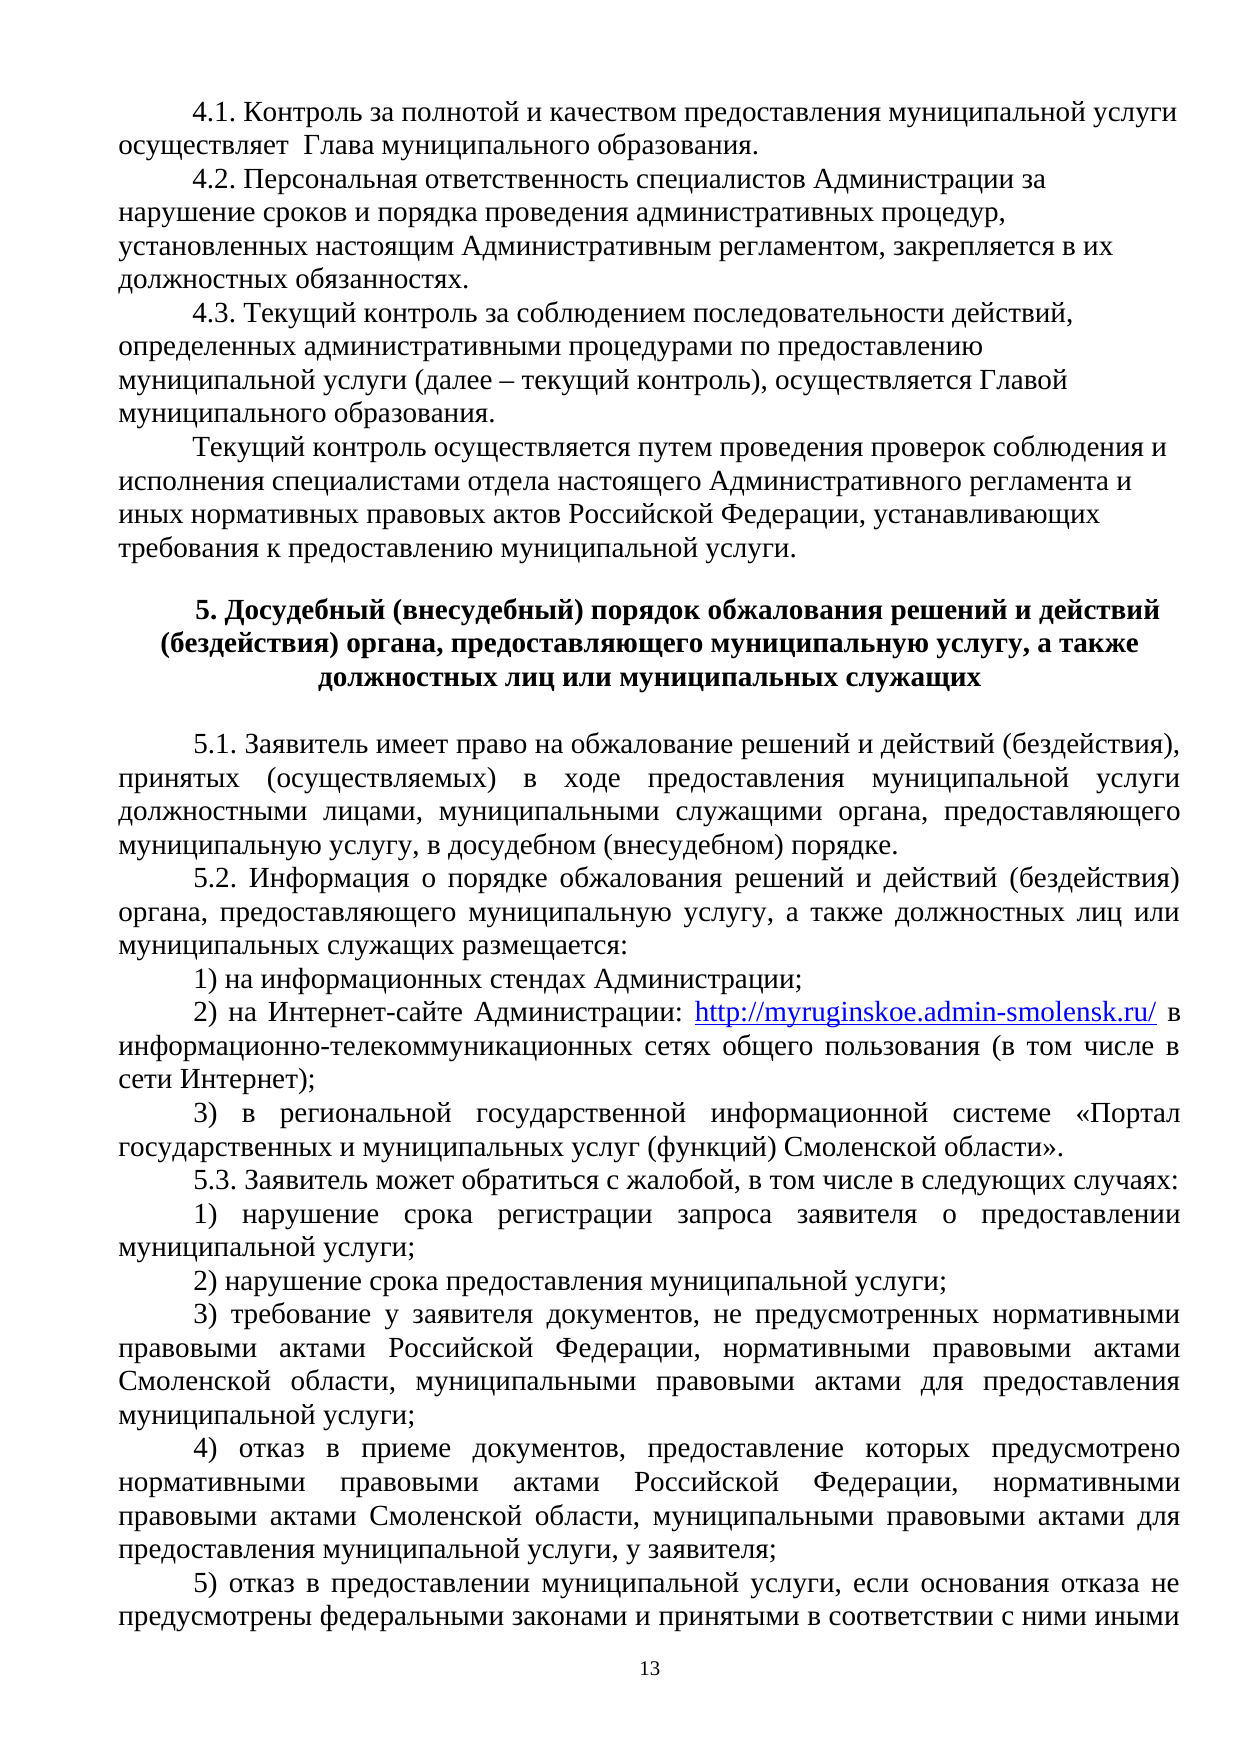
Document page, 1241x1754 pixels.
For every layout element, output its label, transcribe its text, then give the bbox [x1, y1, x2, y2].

text 1) на информационных стендах Администрации; [118, 961, 1181, 994]
text 3) требование у заявителя документов, не предусмотренных нормативными правовыми актами Российской Федерации, нормативными правовыми актами Смоленской области, муниципальными правовыми актами для предоставления муниципальной услуги; [118, 1296, 1181, 1431]
text 4.3. Текущий контроль за соблюдением последовательности действий, определенных административными процедурами по предоставлению муниципальной услуги (далее – текущий контроль), осуществляется Главой муниципального образования. [118, 295, 1181, 429]
text 4.1. Контроль за полнотой и качеством предоставления муниципальной услуги осуществляет Глава муниципального образования. [118, 94, 1181, 161]
text 5.1. Заявитель имеет право на обжалование решений и действий (бездействия), принятых (осуществляемых) в ходе предоставления муниципальной услуги должностными лицами, муниципальными служащими органа, предоставляющего муниципальную услугу, в досудебном (внесудебном) порядке. [118, 726, 1181, 860]
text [118, 1565, 1181, 1632]
text 2) нарушение срока предоставления муниципальной услуги; [118, 1263, 1181, 1296]
text 5.3. Заявитель может обратиться с жалобой, в том числе в следующих случаях: [118, 1162, 1181, 1196]
text 4) отказ в приеме документов, предоставление которых предусмотрено нормативными правовыми актами Российской Федерации, нормативными правовыми актами Смоленской области, муниципальными правовыми актами для предоставления муниципальной услуги, у заявителя; [118, 1431, 1181, 1565]
text 2) на Интернет-сайте Администрации: http://myruginskoe.admin-smolensk.ru/ в информационно-телекоммуникационных сетях общего пользования (в том числе в сети Интернет); [118, 994, 1181, 1095]
text 3) в региональной государственной информационной системе «Портал государственных и муниципальных услуг (функций) Смоленской области». [118, 1095, 1181, 1162]
text 4.2. Персональная ответственность специалистов Администрации за нарушение сроков и порядка проведения административных процедур, установленных настоящим Административным регламентом, закрепляется в их должностных обязанностях. [118, 161, 1181, 295]
text 1) нарушение срока регистрации запроса заявителя о предоставлении муниципальной услуги; [118, 1196, 1181, 1263]
text 5. Досудебный (внесудебный) порядок обжалования решений и действий (бездействия) органа, предоставляющего муниципальную услугу, а также должностных лиц или муниципальных служащих [118, 592, 1181, 693]
text 5.2. Информация о порядке обжалования решений и действий (бездействия) органа, предоставляющего муниципальную услугу, а также должностных лиц или муниципальных служащих размещается: [118, 860, 1181, 961]
text Текущий контроль осуществляется путем проведения проверок соблюдения и исполнения специалистами отдела настоящего Административного регламента и иных нормативных правовых актов Российской Федерации, устанавливающих требования к предоставлению муниципальной услуги. [118, 429, 1181, 563]
